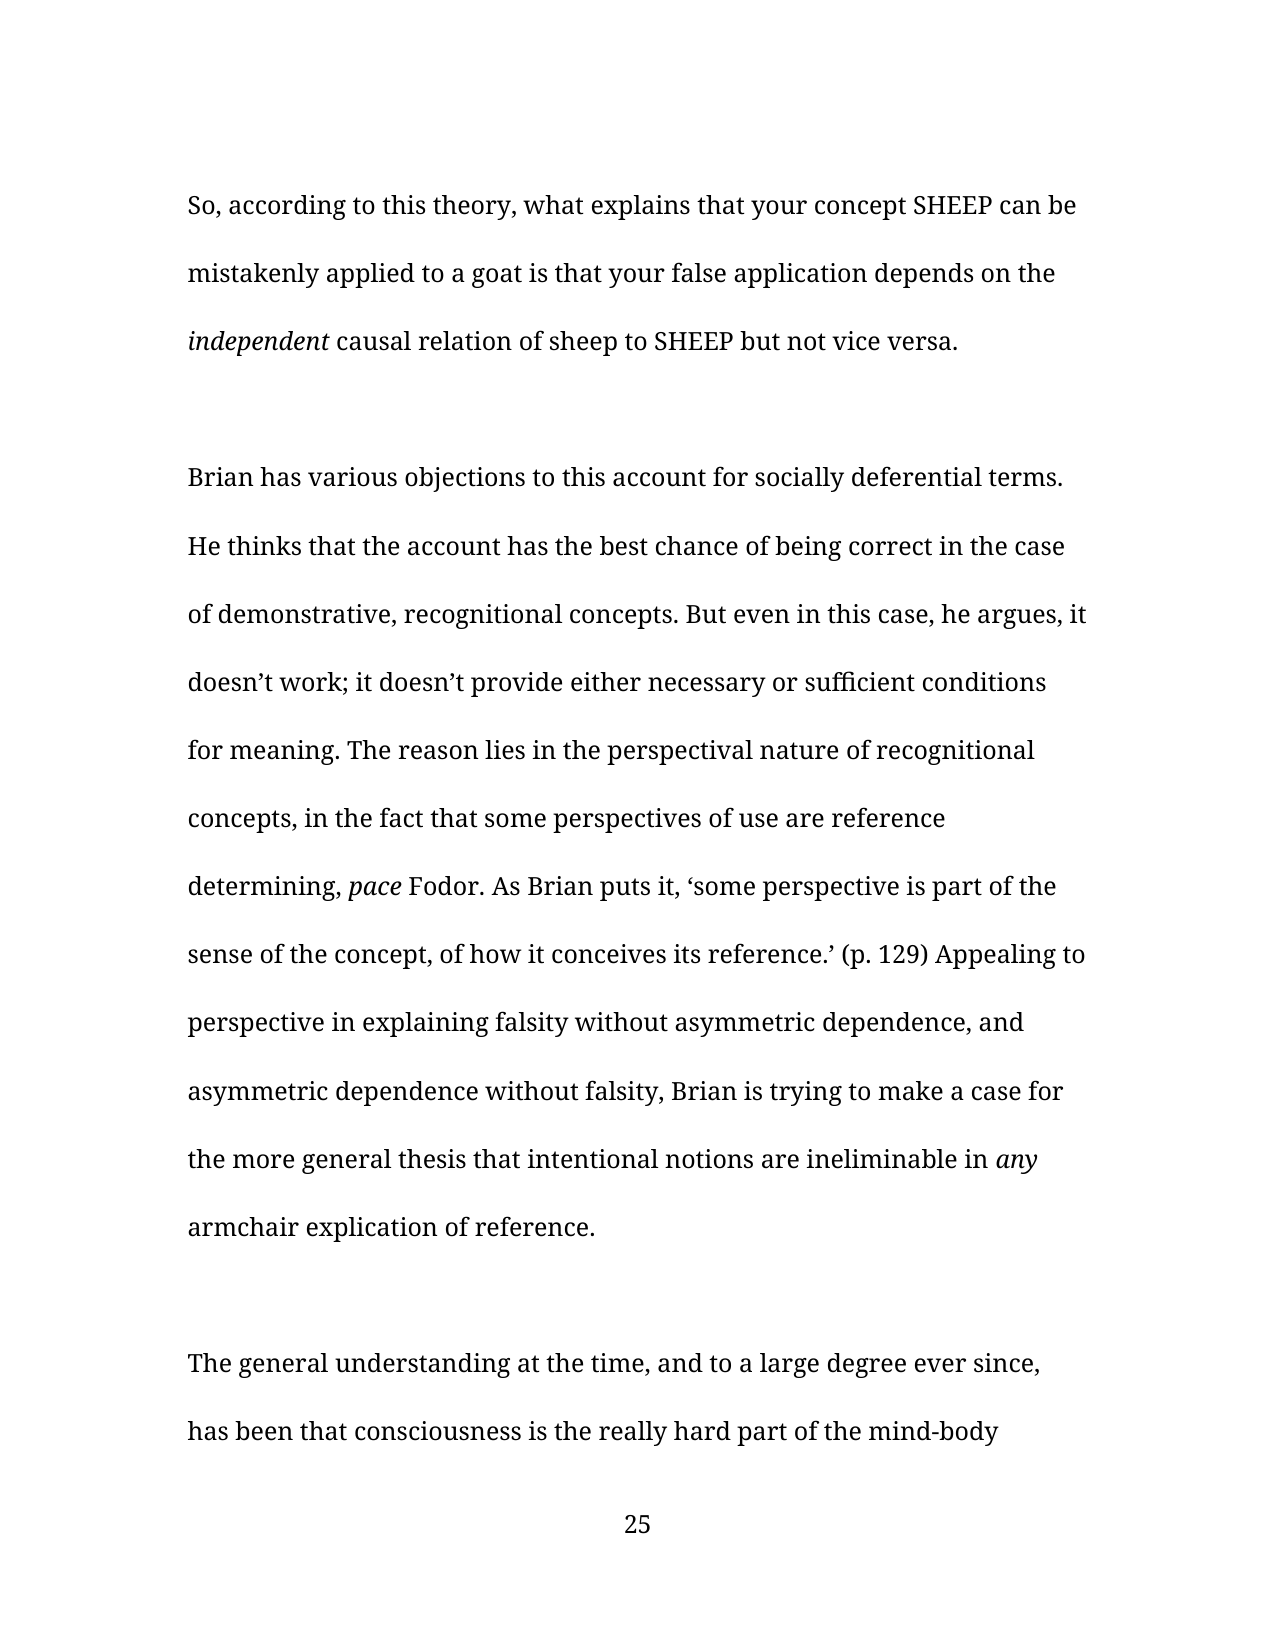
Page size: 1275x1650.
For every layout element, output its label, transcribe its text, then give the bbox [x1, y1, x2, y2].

text So, according to this theory, what explains that your concept SHEEP can be mistakenly applied to a goat is that your false application depends on the independent causal relation of sheep to SHEEP but not vice versa. [187, 187, 1087, 358]
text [187, 1346, 1087, 1448]
text Brian has various objections to this account for socially deferential terms. He thinks that the account has the best chance of being correct in the case of demonstrative, recognitional concepts. But even in this case, he argues, it doesn’t work; it doesn’t provide either necessary or sufficient conditions for meaning. The reason lies in the perspectival nature of recognitional concepts, in the fact that some perspectives of use are reference determining, pace Fodor. As Brian puts it, ‘some perspective is part of the sense of the concept, of how it conceives its reference.’ (p. 129) Appealing to perspective in explaining falsity without asymmetric dependence, and asymmetric dependence without falsity, Brian is trying to make a case for the more general thesis that intentional notions are ineliminable in any armchair explication of reference. [187, 460, 1087, 1243]
